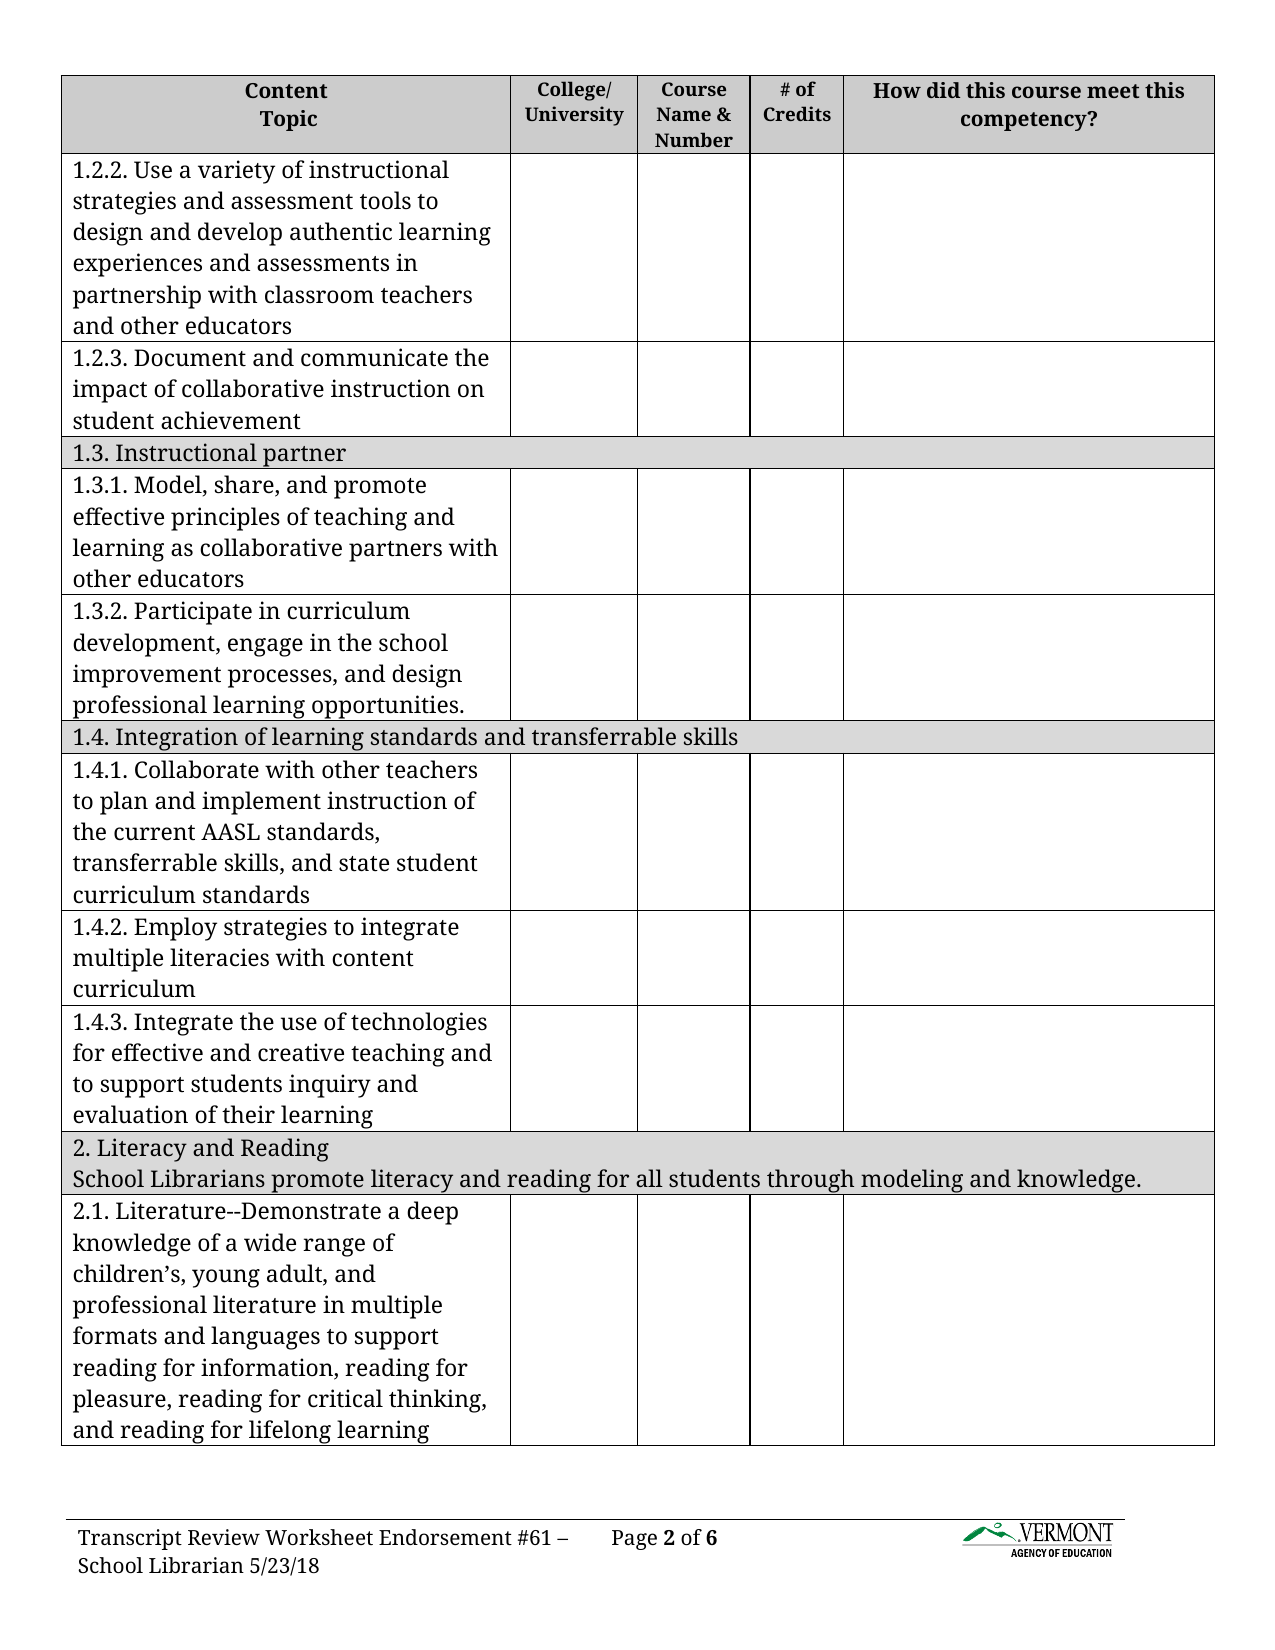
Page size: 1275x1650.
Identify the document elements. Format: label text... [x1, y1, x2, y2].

table_cell [844, 154, 1214, 341]
table_cell [638, 154, 749, 341]
table_cell [751, 595, 843, 720]
table_cell 1.4.2. Employ strategies to integrate multiple literacies with content curriculum [62, 911, 510, 1005]
table_cell [638, 1006, 749, 1131]
table_cell [511, 469, 637, 594]
table_cell [844, 342, 1214, 436]
table_header Content Topic [62, 76, 510, 153]
table_cell [844, 595, 1214, 720]
table_cell 1.4.1. Collaborate with other teachers to plan and implement instruction of the current AASL standards, transferrable skills, and state student curriculum standards [62, 754, 510, 910]
table_cell [511, 1195, 637, 1445]
table_cell [751, 469, 843, 594]
table_cell [751, 1195, 843, 1445]
table_cell 1.2.3. Document and communicate the impact of collaborative instruction on student achievement [62, 342, 510, 436]
table_cell [751, 342, 843, 436]
table_header How did this course meet this competency? [844, 76, 1214, 153]
table_cell [751, 911, 843, 1005]
table_cell [844, 1006, 1214, 1131]
table_cell [844, 469, 1214, 594]
table_cell [638, 911, 749, 1005]
table_cell [844, 1195, 1214, 1445]
table_cell [844, 911, 1214, 1005]
table_cell [638, 342, 749, 436]
table_cell [638, 469, 749, 594]
table_cell [511, 911, 637, 1005]
table_cell [511, 595, 637, 720]
table_cell 1.4.3. Integrate the use of technologies for effective and creative teaching and to support students inquiry and evaluation of their learning [62, 1006, 510, 1131]
table_cell 1.2.2. Use a variety of instructional strategies and assessment tools to design and develop authentic learning experiences and assessments in partnership with classroom teachers and other educators [62, 154, 510, 341]
table_cell [511, 154, 637, 341]
table_cell [511, 754, 637, 910]
table_cell [844, 754, 1214, 910]
table_header # of Credits [751, 76, 843, 153]
table_cell [638, 595, 749, 720]
table_cell [638, 754, 749, 910]
picture [962, 1522, 1114, 1561]
table_cell [511, 342, 637, 436]
table_cell 1.3.2. Participate in curriculum development, engage in the school improvement processes, and design professional learning opportunities. [62, 595, 510, 720]
table_cell 1.3. Instructional partner [62, 437, 1214, 468]
table_cell [751, 1006, 843, 1131]
table_cell 1.4. Integration of learning standards and transferrable skills [62, 721, 1214, 753]
table_header Course Name & Number [638, 76, 749, 153]
table_cell [638, 1195, 749, 1445]
table_cell [751, 754, 843, 910]
table_cell [751, 154, 843, 341]
table_header College/ University [511, 76, 637, 153]
table_cell 2.1. Literature--Demonstrate a deep knowledge of a wide range of children’s, young adult, and professional literature in multiple formats and languages to support reading for information, reading for pleasure, reading for critical thinking, and reading for lifelong learning [62, 1195, 510, 1445]
table_cell 1.3.1. Model, share, and promote effective principles of teaching and learning as collaborative partners with other educators [62, 469, 510, 594]
table_cell 2. Literacy and Reading School Librarians promote literacy and reading for all students through modeling and knowledge. [62, 1132, 1214, 1194]
table_cell [511, 1006, 637, 1131]
